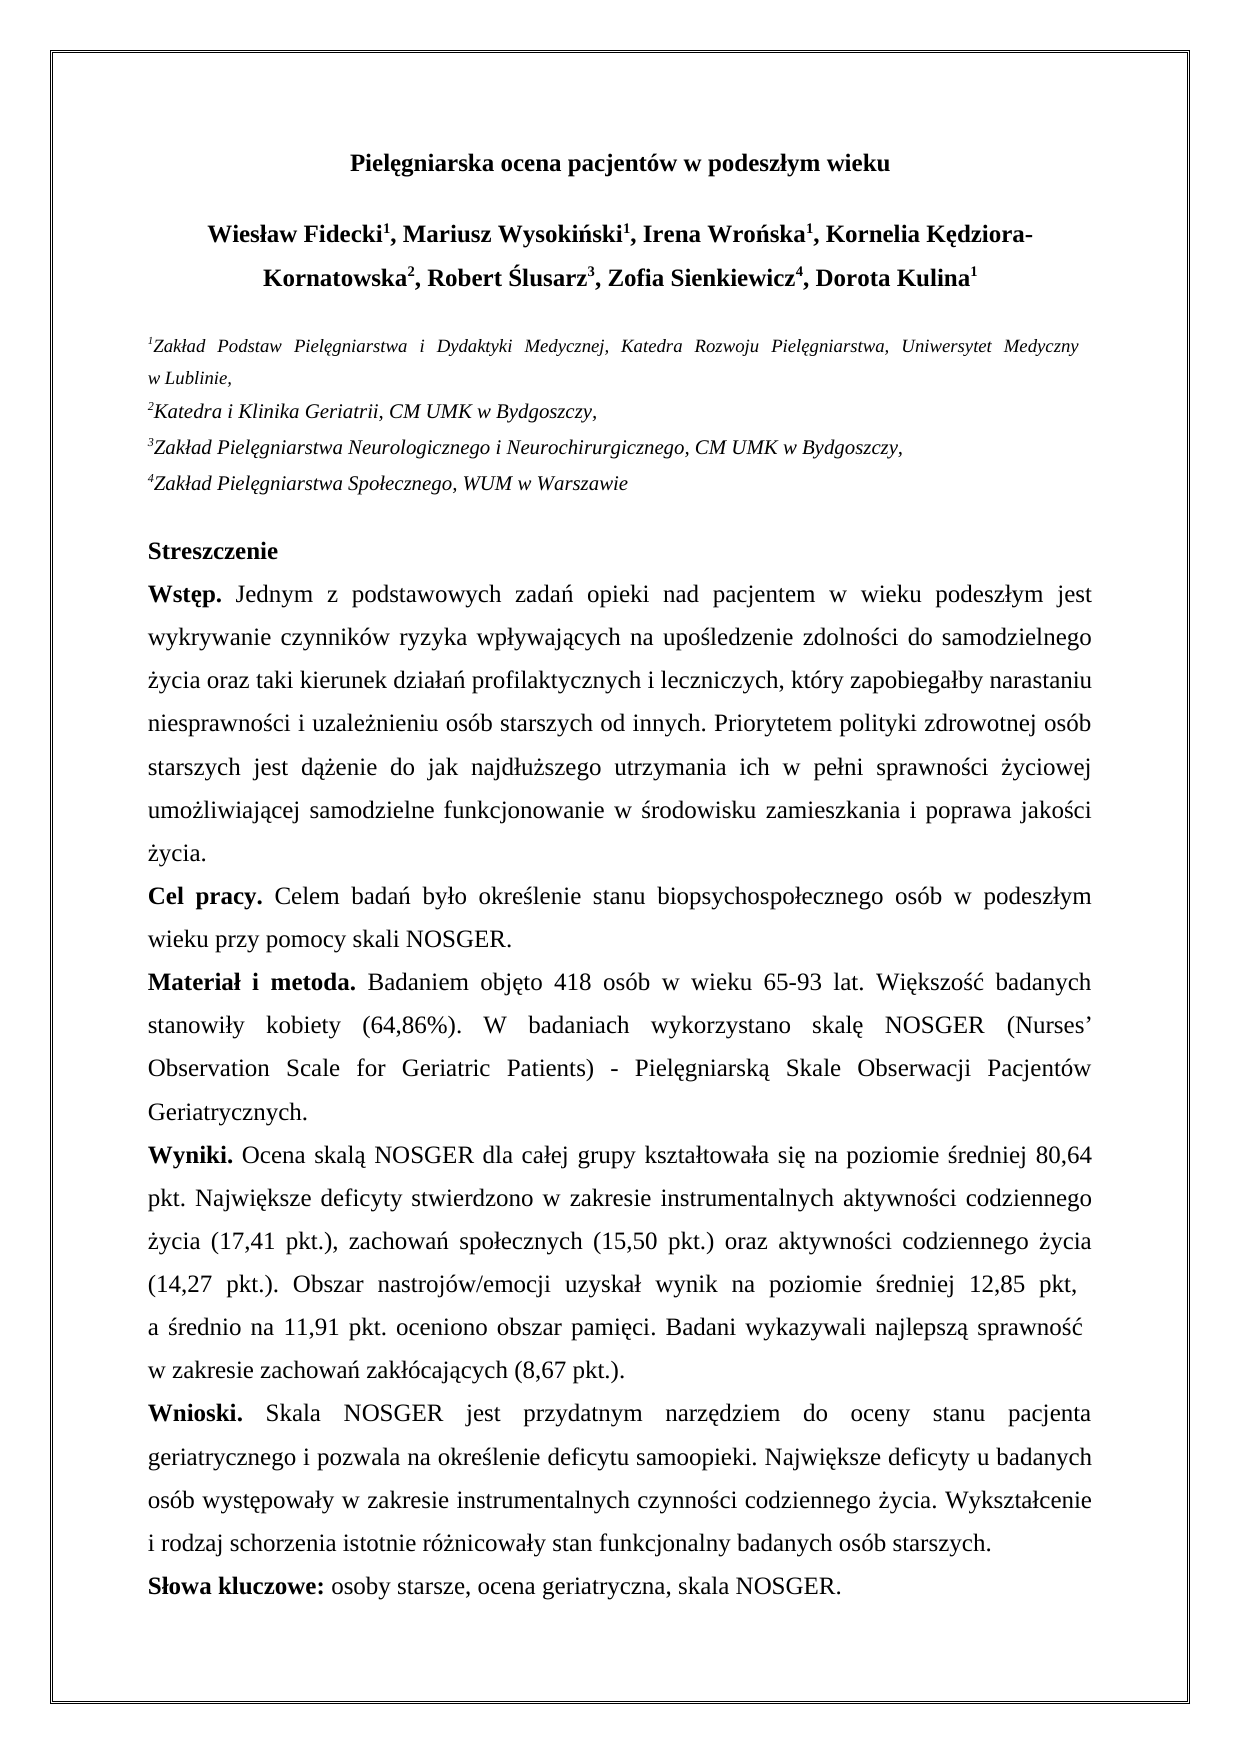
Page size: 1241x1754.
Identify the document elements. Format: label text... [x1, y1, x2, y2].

text Pielęgniarska ocena pacjentów w podeszłym wieku [148, 148, 1093, 176]
text 3Zakład Pielęgniarstwa Neurologicznego i Neurochirurgicznego, CM UMK w Bydgoszczy, [148, 435, 1093, 459]
text 2Katedra i Klinika Geriatrii, CM UMK w Bydgoszczy, [148, 399, 1093, 423]
text Słowa kluczowe: osoby starsze, ocena geriatryczna, skala NOSGER. [148, 1571, 1093, 1600]
text Wiesław Fidecki1, Mariusz Wysokiński1, Irena Wrońska1, Kornelia Kędziora-Kornatowska2, Robert Ślusarz3, Zofia Sienkiewicz4, Dorota Kulina1 [148, 219, 1093, 291]
text Streszczenie [148, 536, 1093, 565]
text Cel pracy. Celem badań było określenie stanu biopsychospołecznego osób w podeszłym wieku przy pomocy skali NOSGER. [148, 881, 1093, 953]
text Wnioski. Skala NOSGER jest przydatnym narzędziem do oceny stanu pacjenta geriatrycznego i pozwala na określenie deficytu samoopieki. Największe deficyty u badanych osób występowały w zakresie instrumentalnych czynności codziennego życia. Wykształcenie i rodzaj schorzenia istotnie różnicowały stan funkcjonalny badanych osób starszych. [148, 1398, 1093, 1557]
text Materiał i metoda. Badaniem objęto 418 osób w wieku 65-93 lat. Większość badanych stanowiły kobiety (64,86%). W badaniach wykorzystano skalę NOSGER (Nurses’ Observation Scale for Geriatric Patients) - Pielęgniarską Skale Obserwacji Pacjentów Geriatrycznych. [148, 967, 1093, 1125]
text 1Zakład Podstaw Pielęgniarstwa i Dydaktyki Medycznej, Katedra Rozwoju Pielęgniarstwa, Uniwersytet Medyczny w Lublinie, [148, 334, 1093, 388]
text 4Zakład Pielęgniarstwa Społecznego, WUM w Warszawie [148, 471, 1093, 495]
text Wyniki. Ocena skalą NOSGER dla całej grupy kształtowała się na poziomie średniej 80,64 pkt. Największe deficyty stwierdzono w zakresie instrumentalnych aktywności codziennego życia (17,41 pkt.), zachowań społecznych (15,50 pkt.) oraz aktywności codziennego życia (14,27 pkt.). Obszar nastrojów/emocji uzyskał wynik na poziomie średniej 12,85 pkt, a średnio na 11,91 pkt. oceniono obszar pamięci. Badani wykazywali najlepszą sprawność w zakresie zachowań zakłócających (8,67 pkt.). [148, 1140, 1093, 1384]
text Wstęp. Jednym z podstawowych zadań opieki nad pacjentem w wieku podeszłym jest wykrywanie czynników ryzyka wpływających na upośledzenie zdolności do samodzielnego życia oraz taki kierunek działań profilaktycznych i leczniczych, który zapobiegałby narastaniu niesprawności i uzależnieniu osób starszych od innych. Priorytetem polityki zdrowotnej osób starszych jest dążenie do jak najdłuższego utrzymania ich w pełni sprawności życiowej umożliwiającej samodzielne funkcjonowanie w środowisku zamieszkania i poprawa jakości życia. [148, 579, 1093, 867]
